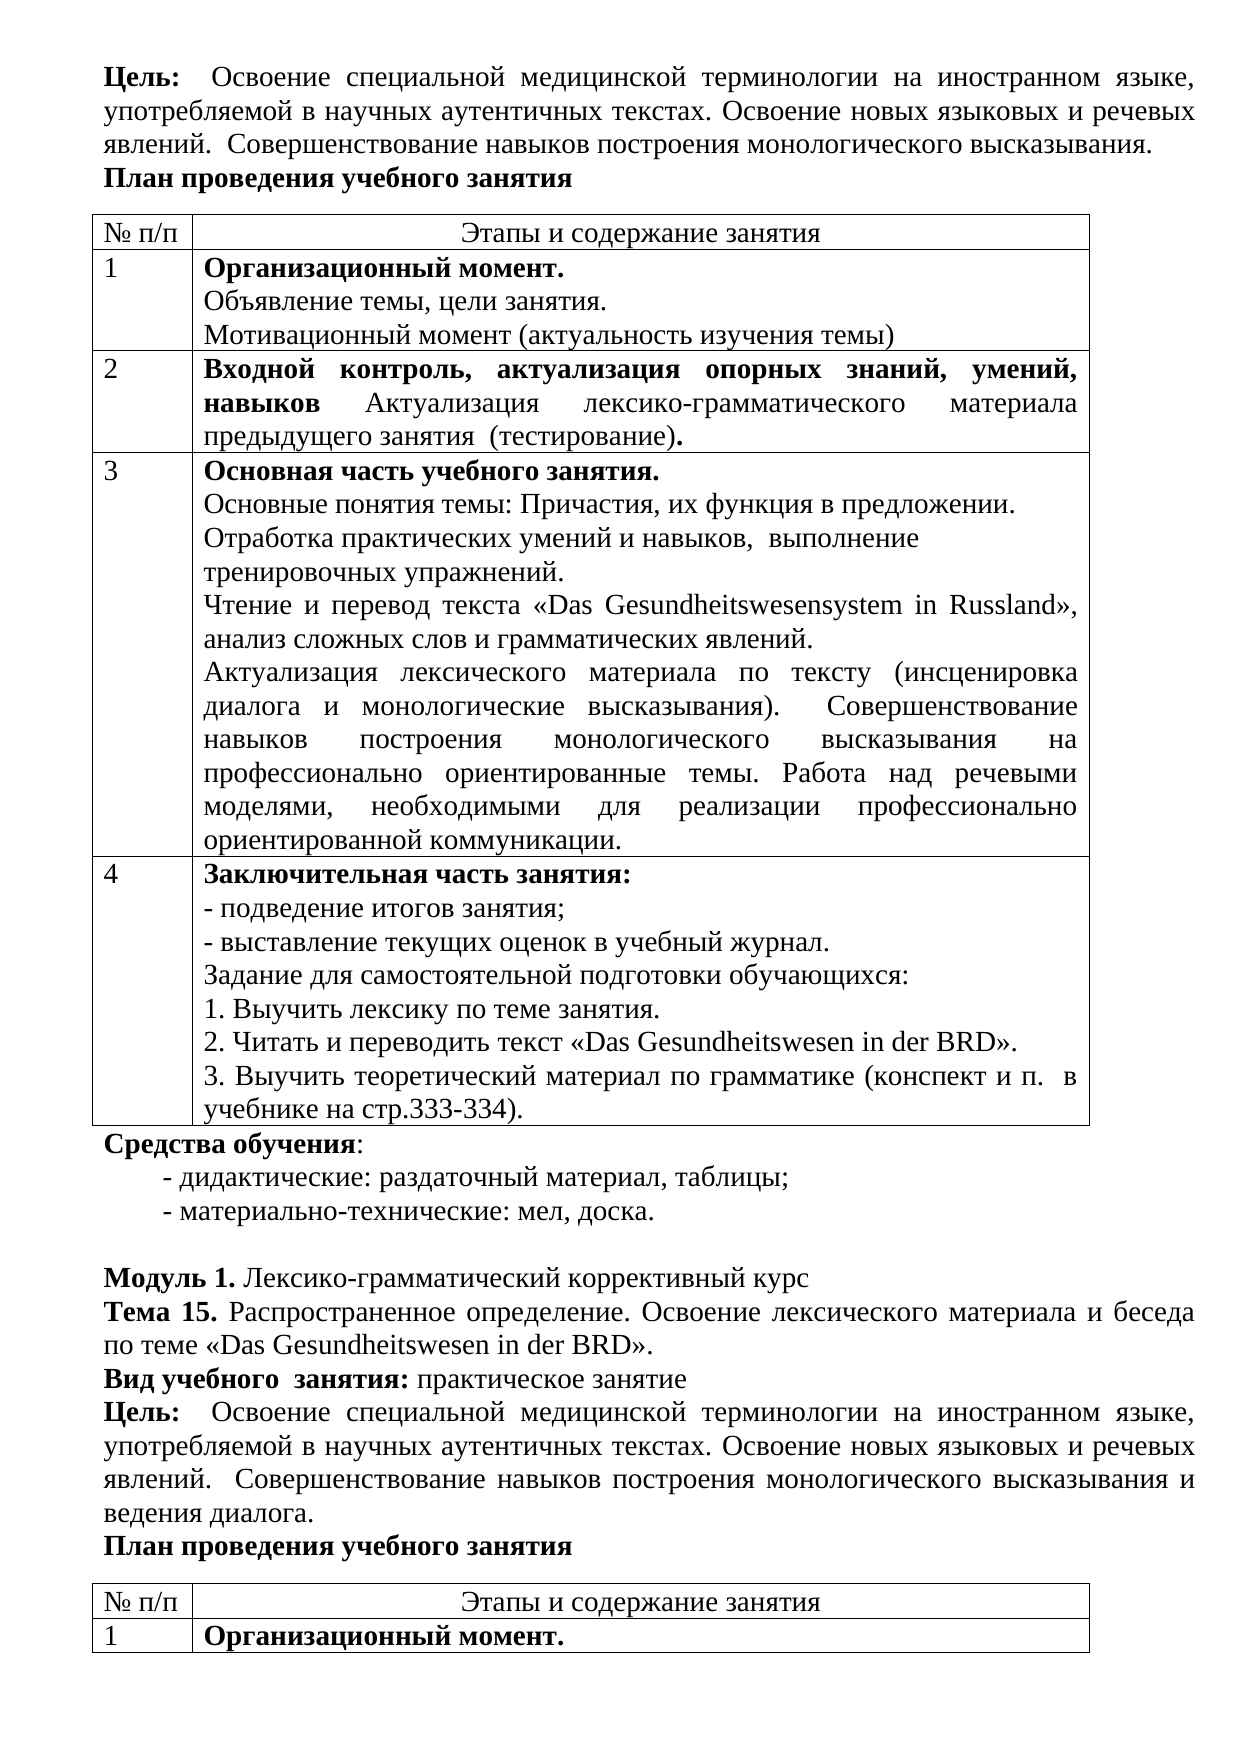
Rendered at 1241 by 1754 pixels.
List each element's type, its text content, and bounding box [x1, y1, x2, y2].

text Тема 15. Распространенное определение. Освоение лексического материала и беседа по теме «Das Gesundheitswesen in der BRD». [103, 1294, 1196, 1361]
table_cell Организационный момент. Объявление темы, цели занятия. Мотивационный момент (актуальность изучения темы) [193, 250, 1089, 350]
table_cell 1 [93, 250, 192, 350]
text Средства обучения: [103, 1126, 1196, 1159]
table_header Этапы и содержание занятия [193, 1584, 1089, 1617]
table_cell Основная часть учебного занятия. Основные понятия темы: Причастия, их функция в предложении. Отработка практических умений и навыков, выполнение тренировочных упражнений. Чтение и перевод текста «Das Gesundheitswesensystem in Russland», анализ сложных слов и грамматических явлений. Актуализация лексического материала по тексту (инсценировка диалога и монологические высказывания). Совершенствование навыков построения монологического высказывания на профессионально ориентированные темы. Работа над речевыми моделями, необходимыми для реализации профессионально ориентированной коммуникации. [193, 453, 1089, 856]
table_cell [193, 1619, 1089, 1652]
text Цель: Освоение специальной медицинской терминологии на иностранном языке, употребляемой в научных аутентичных текстах. Освоение новых языковых и речевых явлений. Совершенствование навыков построения монологического высказывания и ведения диалога. [103, 1394, 1196, 1528]
table_cell Входной контроль, актуализация опорных знаний, умений, навыков Актуализация лексико-грамматического материала предыдущего занятия (тестирование). [193, 351, 1089, 452]
table_header № п/п [93, 1584, 192, 1617]
table_cell 3 [93, 453, 192, 856]
text Модуль 1. Лексико-грамматический коррективный курс [103, 1260, 1196, 1294]
text - материально-технические: мел, доска. [103, 1193, 1196, 1227]
table_cell Заключительная часть занятия: - подведение итогов занятия; - выставление текущих оценок в учебный журнал. Задание для самостоятельной подготовки обучающихся: 1. Выучить лексику по теме занятия. 2. Читать и переводить текст «Das Gesundheitswesen in der BRD». 3. Выучить теоретический материал по грамматике (конспект и п. в учебнике на стр.333-334). [193, 857, 1089, 1125]
text План проведения учебного занятия [103, 160, 1196, 193]
text Вид учебного занятия: практическое занятие [103, 1361, 1196, 1394]
table_cell 4 [93, 857, 192, 1125]
table_cell 2 [93, 351, 192, 452]
table_cell 1 [93, 1619, 192, 1652]
text - дидактические: раздаточный материал, таблицы; [103, 1159, 1196, 1193]
table_header Этапы и содержание занятия [193, 215, 1089, 249]
text План проведения учебного занятия [103, 1528, 1196, 1562]
text Цель: Освоение специальной медицинской терминологии на иностранном языке, употребляемой в научных аутентичных текстах. Освоение новых языковых и речевых явлений. Совершенствование навыков построения монологического высказывания. [103, 59, 1196, 160]
table_header № п/п [93, 215, 192, 249]
